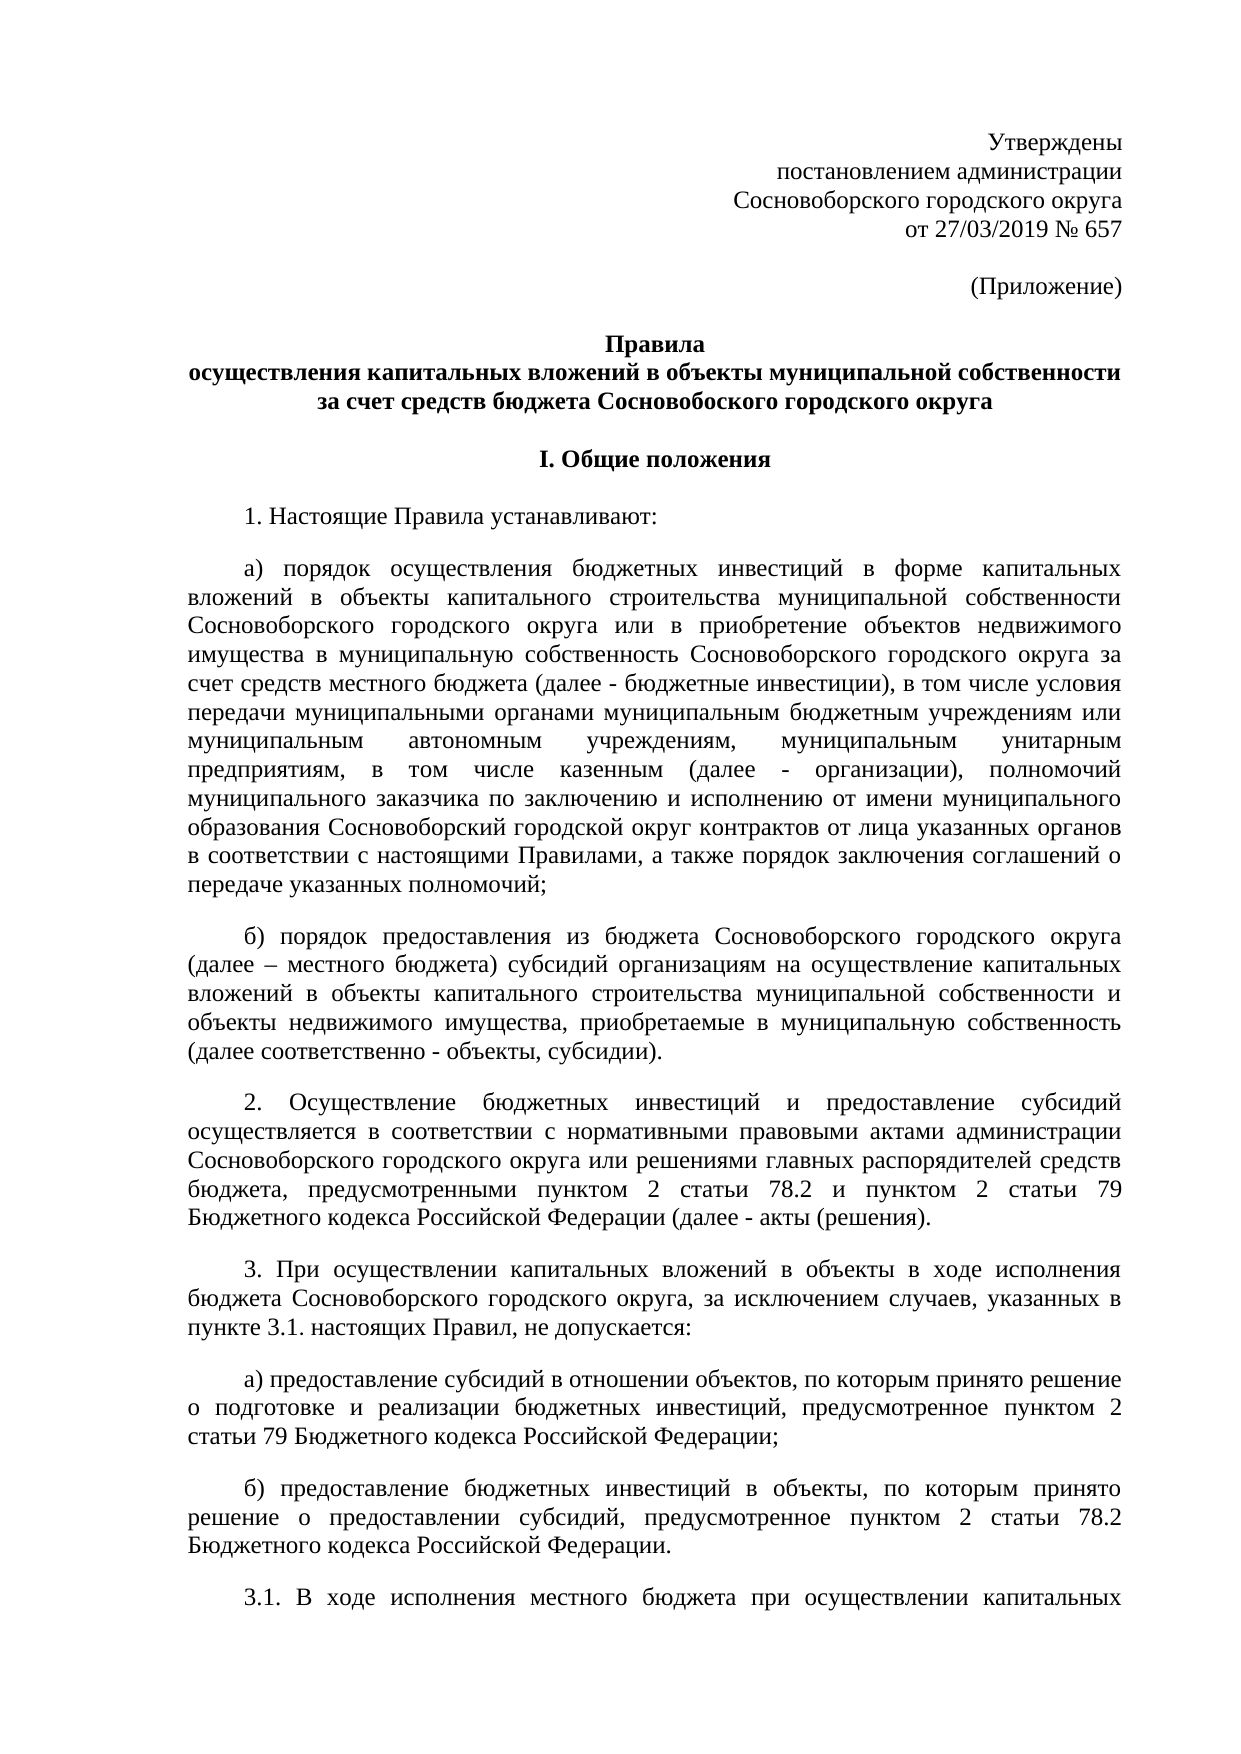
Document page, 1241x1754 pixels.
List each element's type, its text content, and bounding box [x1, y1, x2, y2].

text б) предоставление бюджетных инвестиций в объекты, по которым принято решение о предоставлении субсидий, предусмотренное пунктом 2 статьи 78.2 Бюджетного кодекса Российской Федерации. [187, 1473, 1122, 1559]
list постановлением администрации [631, 156, 1122, 185]
title I. Общие положения [187, 444, 1122, 472]
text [187, 1582, 1122, 1611]
title осуществления капитальных вложений в объекты муниципальной собственности за счет средств бюджета Сосновобоского городского округа [187, 357, 1122, 415]
text а) порядок осуществления бюджетных инвестиций в форме капитальных вложений в объекты капитального строительства муниципальной собственности Сосновоборского городского округа или в приобретение объектов недвижимого имущества в муниципальную собственность Сосновоборского городского округа за счет средств местного бюджета (далее - бюджетные инвестиции), в том числе условия передачи муниципальными органами муниципальным бюджетным учреждениям или муниципальным автономным учреждениям, муниципальным унитарным предприятиям, в том числе казенным (далее - организации), полномочий муниципального заказчика по заключению и исполнению от имени муниципального образования Сосновоборский городской округ контрактов от лица указанных органов в соответствии с настоящими Правилами, а также порядок заключения соглашений о передаче указанных полномочий; [187, 553, 1122, 898]
text 1. Настоящие Правила устанавливают: [187, 501, 1122, 530]
title Правила [187, 329, 1122, 357]
list Сосновоборского городского округа [187, 185, 1122, 214]
list (Приложение) [187, 271, 1122, 300]
text б) порядок предоставления из бюджета Сосновоборского городского округа (далее – местного бюджета) субсидий организациям на осуществление капитальных вложений в объекты капитального строительства муниципальной собственности и объекты недвижимого имущества, приобретаемые в муниципальную собственность (далее соответственно - объекты, субсидии). [187, 921, 1122, 1064]
text 2. Осуществление бюджетных инвестиций и предоставление субсидий осуществляется в соответствии с нормативными правовыми актами администрации Сосновоборского городского округа или решениями главных распорядителей средств бюджета, предусмотренными пунктом 2 статьи 78.2 и пунктом 2 статьи 79 Бюджетного кодекса Российской Федерации (далее - акты (решения). [187, 1087, 1122, 1231]
text а) предоставление субсидий в отношении объектов, по которым принято решение о подготовке и реализации бюджетных инвестиций, предусмотренное пунктом 2 статьи 79 Бюджетного кодекса Российской Федерации; [187, 1364, 1122, 1450]
text 3. При осуществлении капитальных вложений в объекты в ходе исполнения бюджета Сосновоборского городского округа, за исключением случаев, указанных в пункте 3.1. настоящих Правил, не допускается: [187, 1254, 1122, 1341]
list Утверждены [955, 127, 1122, 156]
list от 27/03/2019 № 657 [187, 214, 1122, 242]
